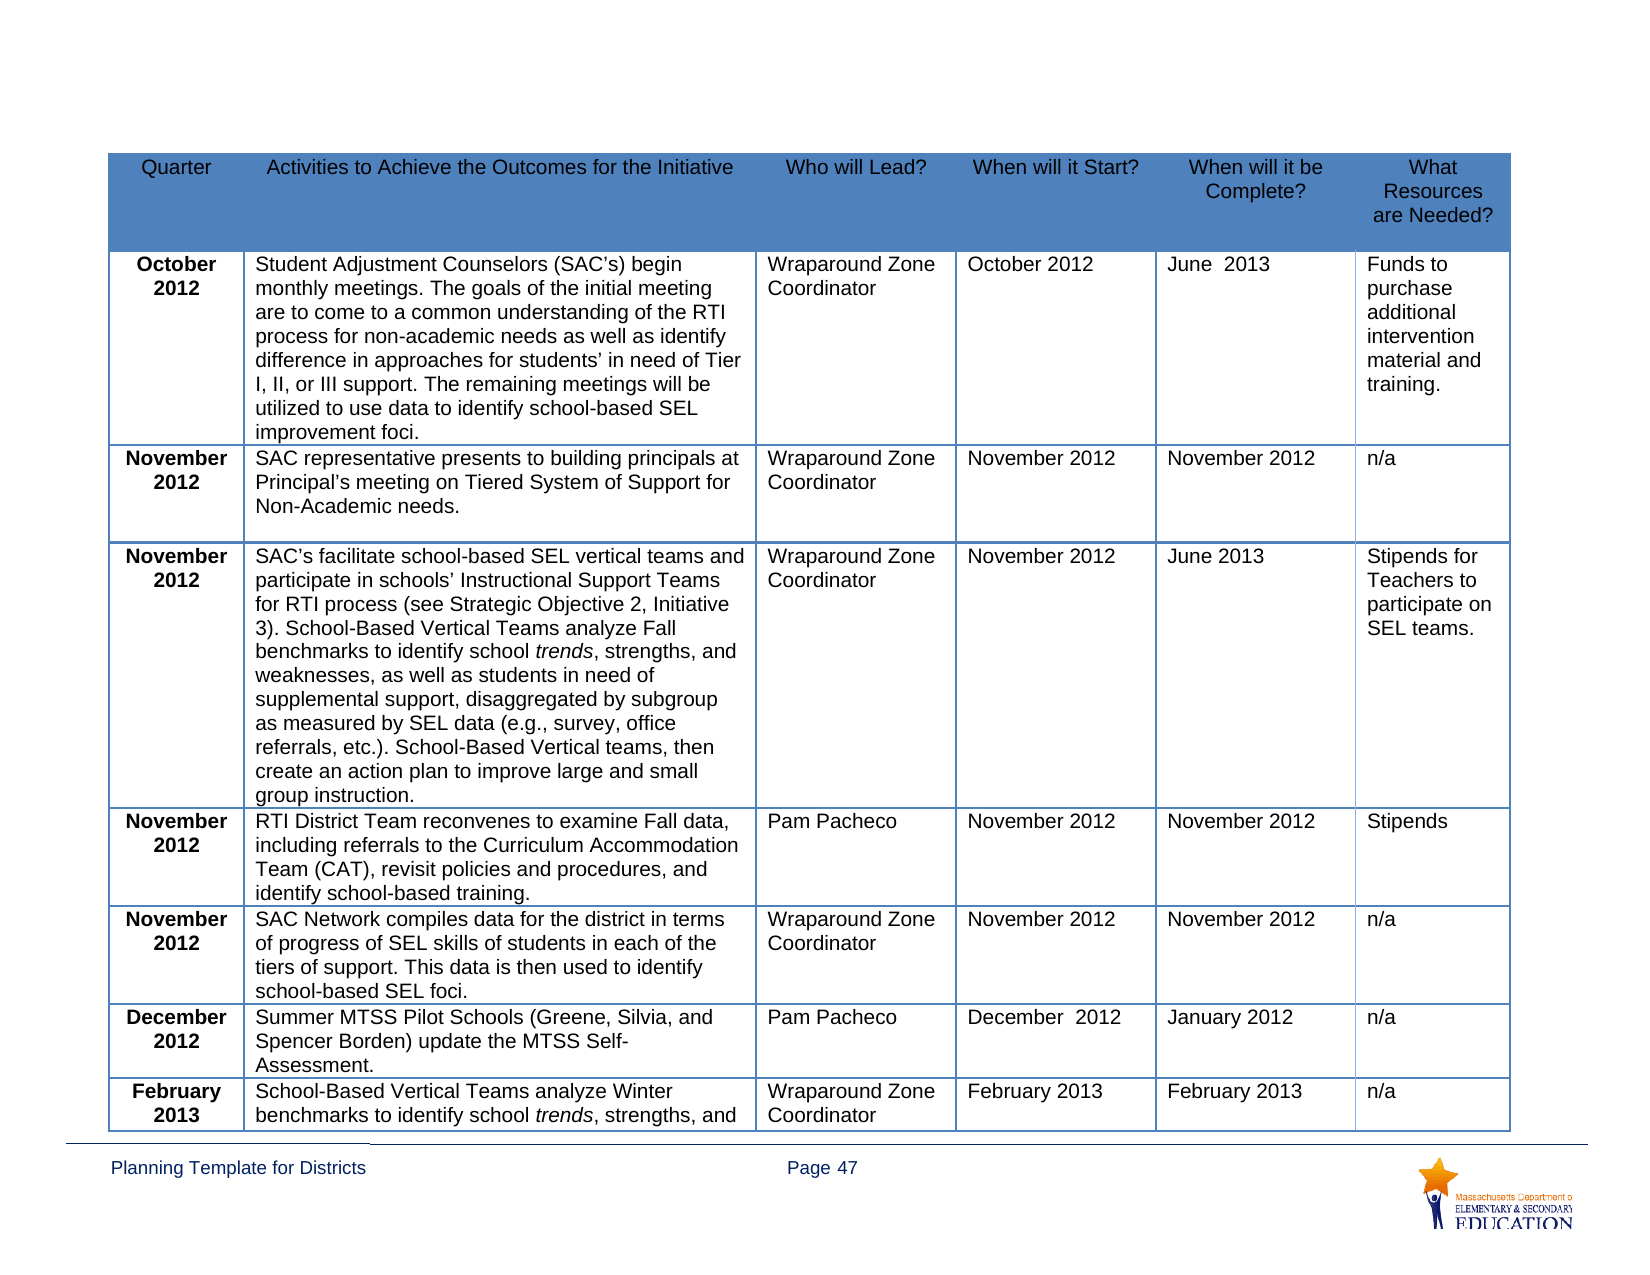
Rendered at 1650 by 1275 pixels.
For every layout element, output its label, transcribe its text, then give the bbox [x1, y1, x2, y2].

table_cell June 2013 [1157, 544, 1355, 807]
table_cell Wraparound Zone Coordinator [757, 252, 955, 444]
table_cell November 2012 [957, 446, 1155, 541]
table_cell November 2012 [110, 544, 243, 807]
table_cell RTI District Team reconvenes to examine Fall data, including referrals to the Curriculum Accommodation Team (CAT), revisit policies and procedures, and identify school-based training. [245, 809, 755, 905]
table_header When will it be Complete? [1157, 155, 1356, 250]
table_cell Wraparound Zone Coordinator [757, 1079, 955, 1130]
table_cell Wraparound Zone Coordinator [757, 544, 955, 807]
table_cell Summer MTSS Pilot Schools (Greene, Silvia, and Spencer Borden) update the MTSS Self-Assessment. [245, 1005, 755, 1077]
table_cell February 2013 [110, 1079, 243, 1130]
table_cell n/a [1356, 907, 1509, 1003]
table_cell Stipends for Teachers to participate on SEL teams. [1356, 544, 1509, 807]
table_cell February 2013 [957, 1079, 1155, 1130]
table_cell SAC representative presents to building principals at Principal’s meeting on Tiered System of Support for Non-Academic needs. [245, 446, 755, 541]
table_cell October 2012 [957, 252, 1155, 444]
table_header Activities to Achieve the Outcomes for the Initiative [245, 155, 755, 250]
table_cell n/a [1356, 1005, 1509, 1077]
table_cell SAC’s facilitate school-based SEL vertical teams and participate in schools’ Instructional Support Teams for RTI process (see Strategic Objective 2, Initiative 3). School-Based Vertical Teams analyze Fall benchmarks to identify school trends, strengths, and weaknesses, as well as students in need of supplemental support, disaggregated by subgroup as measured by SEL data (e.g., survey, office referrals, etc.). School-Based Vertical teams, then create an action plan to improve large and small group instruction. [245, 544, 755, 807]
table_cell November 2012 [1157, 809, 1355, 905]
table_cell Student Adjustment Counselors (SAC’s) begin monthly meetings. The goals of the initial meeting are to come to a common understanding of the RTI process for non-academic needs as well as identify difference in approaches for students’ in need of Tier I, II, or III support. The remaining meetings will be utilized to use data to identify school-based SEL improvement foci. [245, 252, 755, 444]
table_cell November 2012 [110, 809, 243, 905]
table_cell November 2012 [1157, 907, 1355, 1003]
table_header What Resources are Needed? [1356, 155, 1509, 250]
table_cell December 2012 [957, 1005, 1155, 1077]
table_cell November 2012 [957, 544, 1155, 807]
table_cell Pam Pacheco [757, 1005, 955, 1077]
table_cell June 2013 [1157, 252, 1355, 444]
table_cell October 2012 [110, 252, 243, 444]
table_cell January 2012 [1157, 1005, 1355, 1077]
table_cell November 2012 [1157, 446, 1355, 541]
table_cell November 2012 [110, 907, 243, 1003]
picture [1418, 1157, 1573, 1229]
table_cell Wraparound Zone Coordinator [757, 907, 955, 1003]
table_cell Wraparound Zone Coordinator [757, 446, 955, 541]
table_header Quarter [110, 155, 243, 250]
table_header When will it Start? [957, 155, 1155, 250]
table_cell November 2012 [957, 907, 1155, 1003]
table_cell November 2012 [957, 809, 1155, 905]
table_cell Pam Pacheco [757, 809, 955, 905]
table_cell February 2013 [1157, 1079, 1355, 1130]
table_header Who will Lead? [757, 155, 955, 250]
table_cell December 2012 [110, 1005, 243, 1077]
table_cell Funds to purchase additional intervention material and training. [1356, 252, 1509, 444]
table_cell n/a [1356, 446, 1509, 541]
table_cell n/a [1356, 1079, 1509, 1130]
table_cell November 2012 [110, 446, 243, 541]
table_cell Stipends [1356, 809, 1509, 905]
